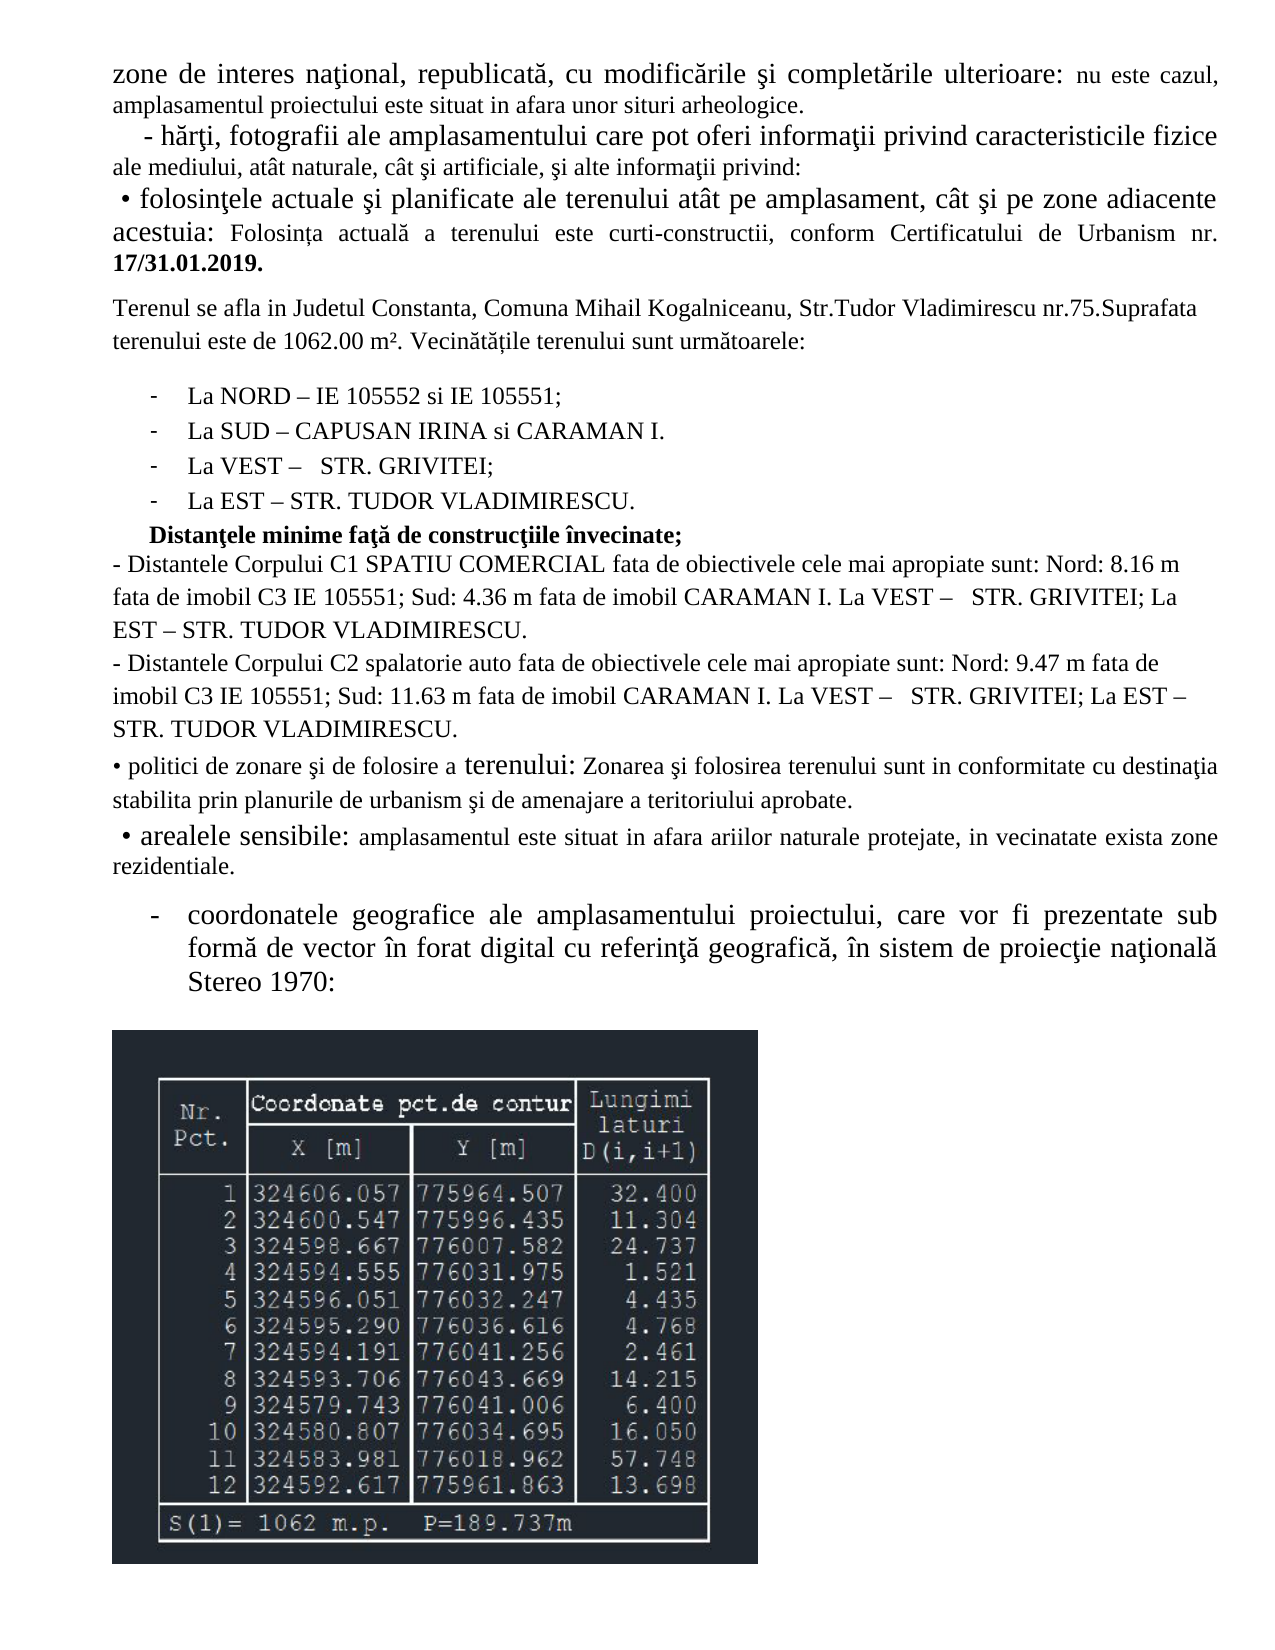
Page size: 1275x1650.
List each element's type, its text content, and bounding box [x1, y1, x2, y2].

list La NORD – IE 105552 si IE 105551; [150, 380, 1219, 411]
text - hărţi, fotografii ale amplasamentului care pot oferi informaţii privind caracteristicile fizice ale mediului, atât naturale, cât şi artificiale, şi alte informaţii privind: [112, 118, 1219, 181]
picture [112, 1030, 758, 1564]
list Distanţele minime faţă de construcţiile învecinate; [149, 520, 1219, 549]
text - Distantele Corpului C2 spalatorie auto fata de obiectivele cele mai apropiate sunt: Nord: 9.47 m fata de imobil C3 IE 105551; Sud: 11.63 m fata de imobil CARAMAN I. La VEST – STR. GRIVITEI; La EST – STR. TUDOR VLADIMIRESCU. [112, 648, 1219, 743]
list La SUD – CAPUSAN IRINA si CARAMAN I. [150, 415, 1219, 446]
text • politici de zonare şi de folosire a terenului: Zonarea şi folosirea terenului sunt in conformitate cu destinaţia stabilita prin planurile de urbanism şi de amenajare a teritoriului aprobate. [112, 747, 1219, 814]
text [112, 56, 1219, 118]
text - Distantele Corpului C1 SPATIU COMERCIAL fata de obiectivele cele mai apropiate sunt: Nord: 8.16 m fata de imobil C3 IE 105551; Sud: 4.36 m fata de imobil CARAMAN I. La VEST – STR. GRIVITEI; La EST – STR. TUDOR VLADIMIRESCU. [112, 549, 1219, 644]
list • folosinţele actuale şi planificate ale terenului atât pe amplasament, cât şi pe zone adiacente acestuia: Folosința actuală a terenului este curti-constructii, conform Certificatului de Urbanism nr. 17/31.01.2019. [112, 181, 1219, 277]
list La EST – STR. TUDOR VLADIMIRESCU. [150, 485, 1219, 516]
list • arealele sensibile: amplasamentul este situat in afara ariilor naturale protejate, in vecinatate exista zone rezidentiale. [112, 818, 1219, 880]
list La VEST – STR. GRIVITEI; [150, 450, 1219, 481]
text Terenul se afla in Judetul Constanta, Comuna Mihail Kogalniceanu, Str.Tudor Vladimirescu nr.75.Suprafata terenului este de 1062.00 m². Vecinătățile terenului sunt următoarele: [112, 293, 1219, 355]
list coordonatele geografice ale amplasamentului proiectului, care vor fi prezentate sub formă de vector în forat digital cu referinţă geografică, în sistem de proiecţie naţională Stereo 1970: [150, 897, 1219, 997]
